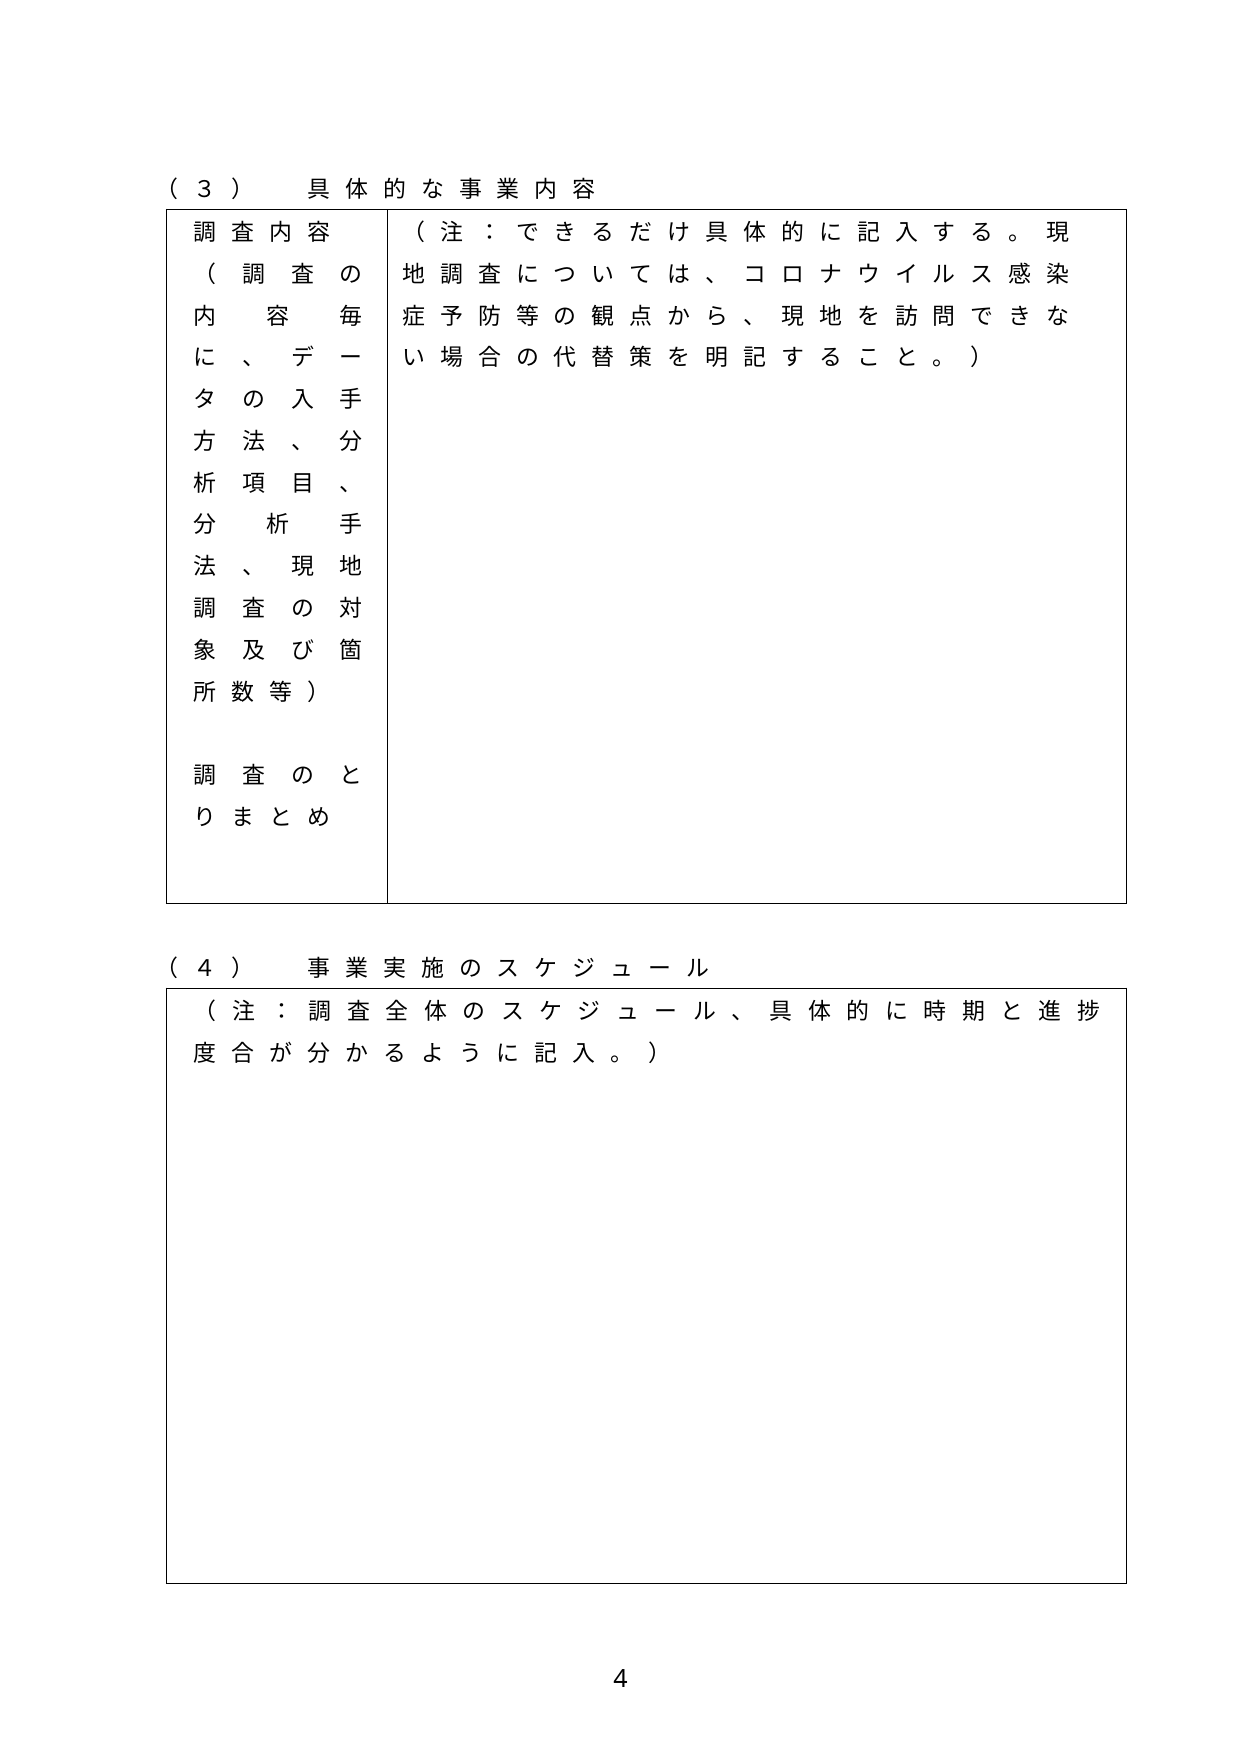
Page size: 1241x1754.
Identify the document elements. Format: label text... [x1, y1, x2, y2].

text （３） 具体的な事業内容 [156, 167, 1084, 209]
table_header （注：できるだけ具体的に記入する。現地調査については、コロナウイルス感染症予防等の観点から、現地を訪問できない場合の代替策を明記すること。） [388, 210, 1126, 903]
text （４） 事業実施のスケジュール [156, 946, 1084, 988]
table_header 調査内容 （調査の内容毎に、データの入手方法、分析項目、分析手法、現地調査の対象及び箇所数等） 調査のとりまとめ [167, 210, 387, 903]
table_header （注：調査全体のスケジュール、具体的に時期と進捗度合が分かるように記入。） [167, 989, 1126, 1582]
